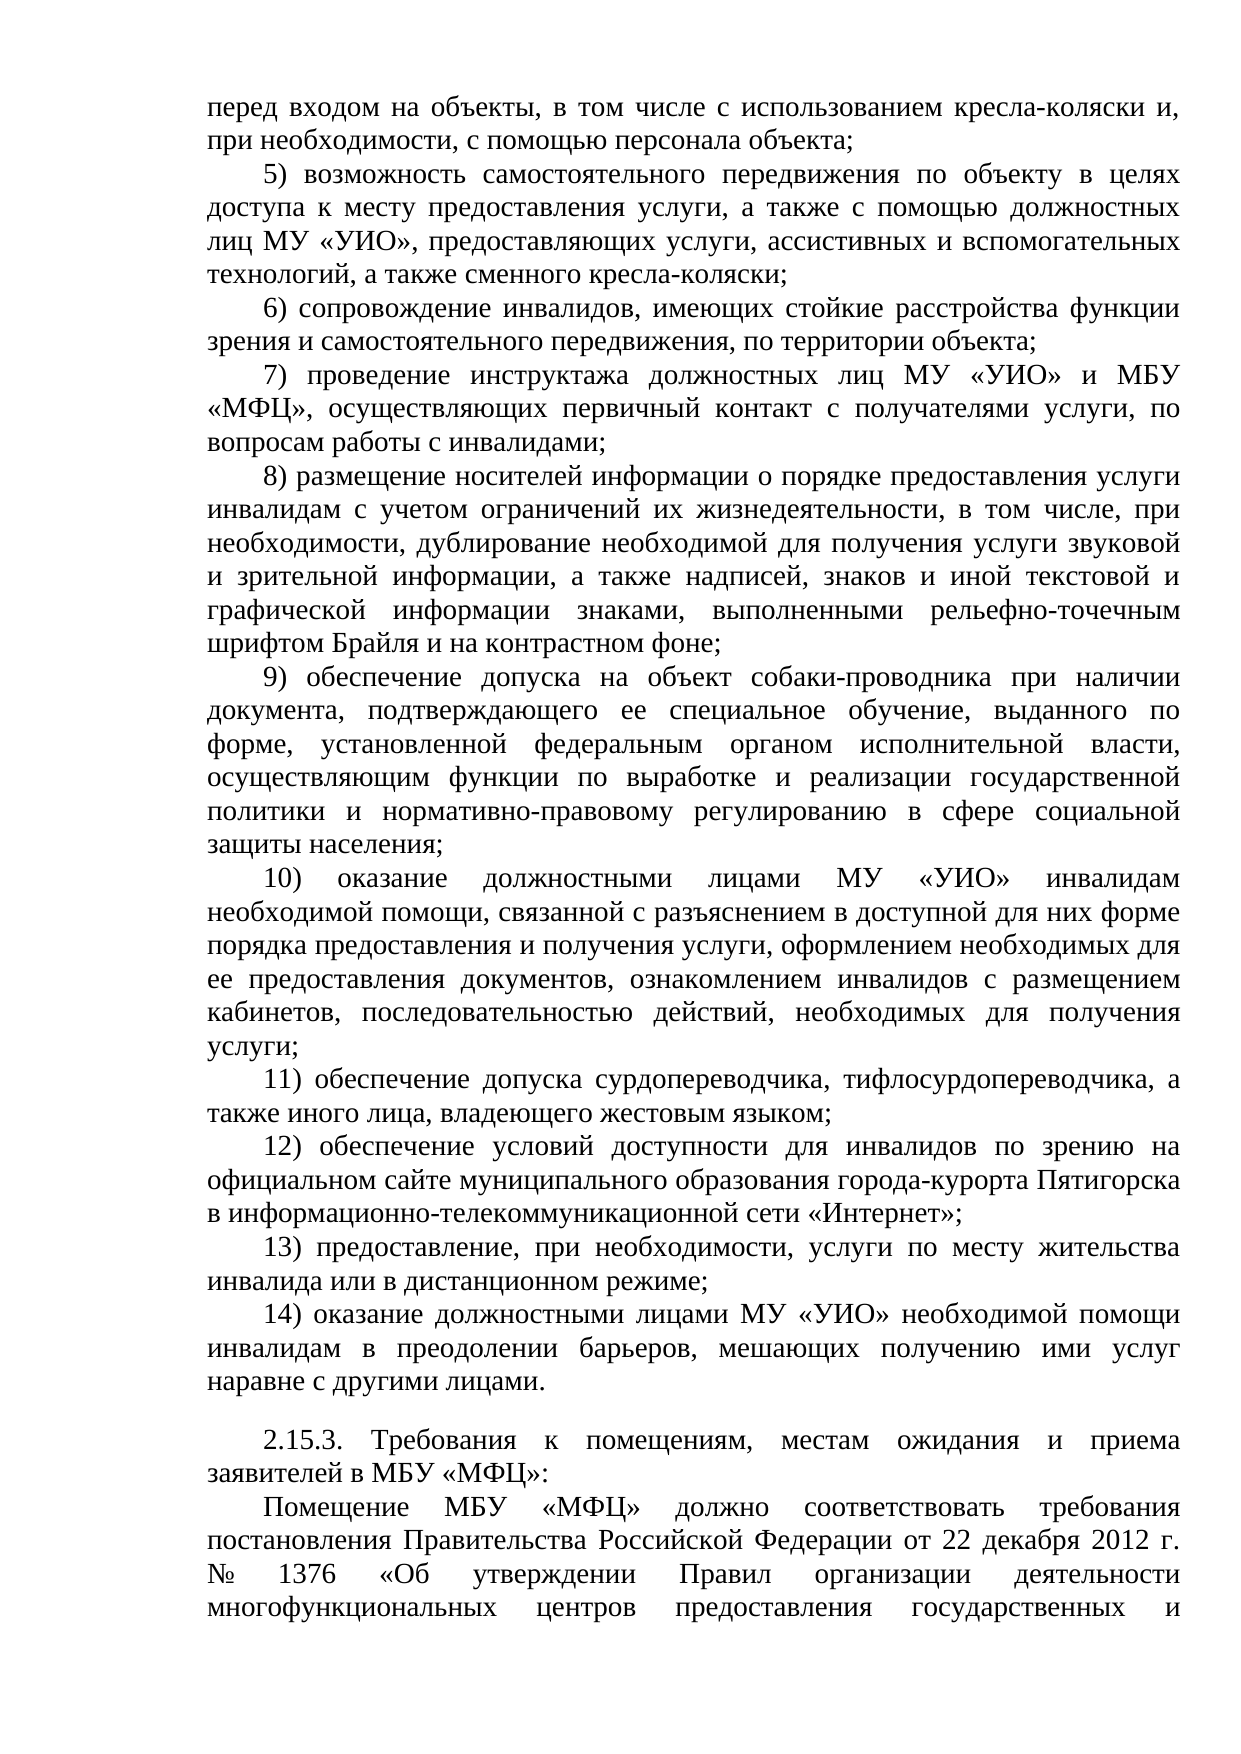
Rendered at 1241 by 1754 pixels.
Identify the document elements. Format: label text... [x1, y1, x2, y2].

text 8) размещение носителей информации о порядке предоставления услуги инвалидам с учетом ограничений их жизнедеятельности, в том числе, при необходимости, дублирование необходимой для получения услуги звуковой и зрительной информации, а также надписей, знаков и иной текстовой и графической информации знаками, выполненными рельефно-точечным шрифтом Брайля и на контрастном фоне; [207, 458, 1181, 659]
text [207, 89, 1181, 156]
text 11) обеспечение допуска сурдопереводчика, тифлосурдопереводчика, а также иного лица, владеющего жестовым языком; [207, 1061, 1181, 1128]
text 10) оказание должностными лицами МУ «УИО» инвалидам необходимой помощи, связанной с разъяснением в доступной для них форме порядка предоставления и получения услуги, оформлением необходимых для ее предоставления документов, ознакомлением инвалидов с размещением кабинетов, последовательностью действий, необходимых для получения услуги; [207, 860, 1181, 1061]
text 9) обеспечение допуска на объект собаки-проводника при наличии документа, подтверждающего ее специальное обучение, выданного по форме, установленной федеральным органом исполнительной власти, осуществляющим функции по выработке и реализации государственной политики и нормативно-правовому регулированию в сфере социальной защиты населения; [207, 659, 1181, 860]
text 13) предоставление, при необходимости, услуги по месту жительства инвалида или в дистанционном режиме; [207, 1229, 1181, 1296]
text 12) обеспечение условий доступности для инвалидов по зрению на официальном сайте муниципального образования города-курорта Пятигорска в информационно-телекоммуникационной сети «Интернет»; [207, 1128, 1181, 1229]
text 5) возможность самостоятельного передвижения по объекту в целях доступа к месту предоставления услуги, а также с помощью должностных лиц МУ «УИО», предоставляющих услуги, ассистивных и вспомогательных технологий, а также сменного кресла-коляски; [207, 156, 1181, 290]
text 7) проведение инструктажа должностных лиц МУ «УИО» и МБУ «МФЦ», осуществляющих первичный контакт с получателями услуги, по вопросам работы с инвалидами; [207, 357, 1181, 458]
text 6) сопровождение инвалидов, имеющих стойкие расстройства функции зрения и самостоятельного передвижения, по территории объекта; [207, 290, 1181, 357]
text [207, 1489, 1181, 1623]
text 14) оказание должностными лицами МУ «УИО» необходимой помощи инвалидам в преодолении барьеров, мешающих получению ими услуг наравне с другими лицами. [207, 1296, 1181, 1397]
text 2.15.3. Требования к помещениям, местам ожидания и приема заявителей в МБУ «МФЦ»: [207, 1422, 1181, 1489]
